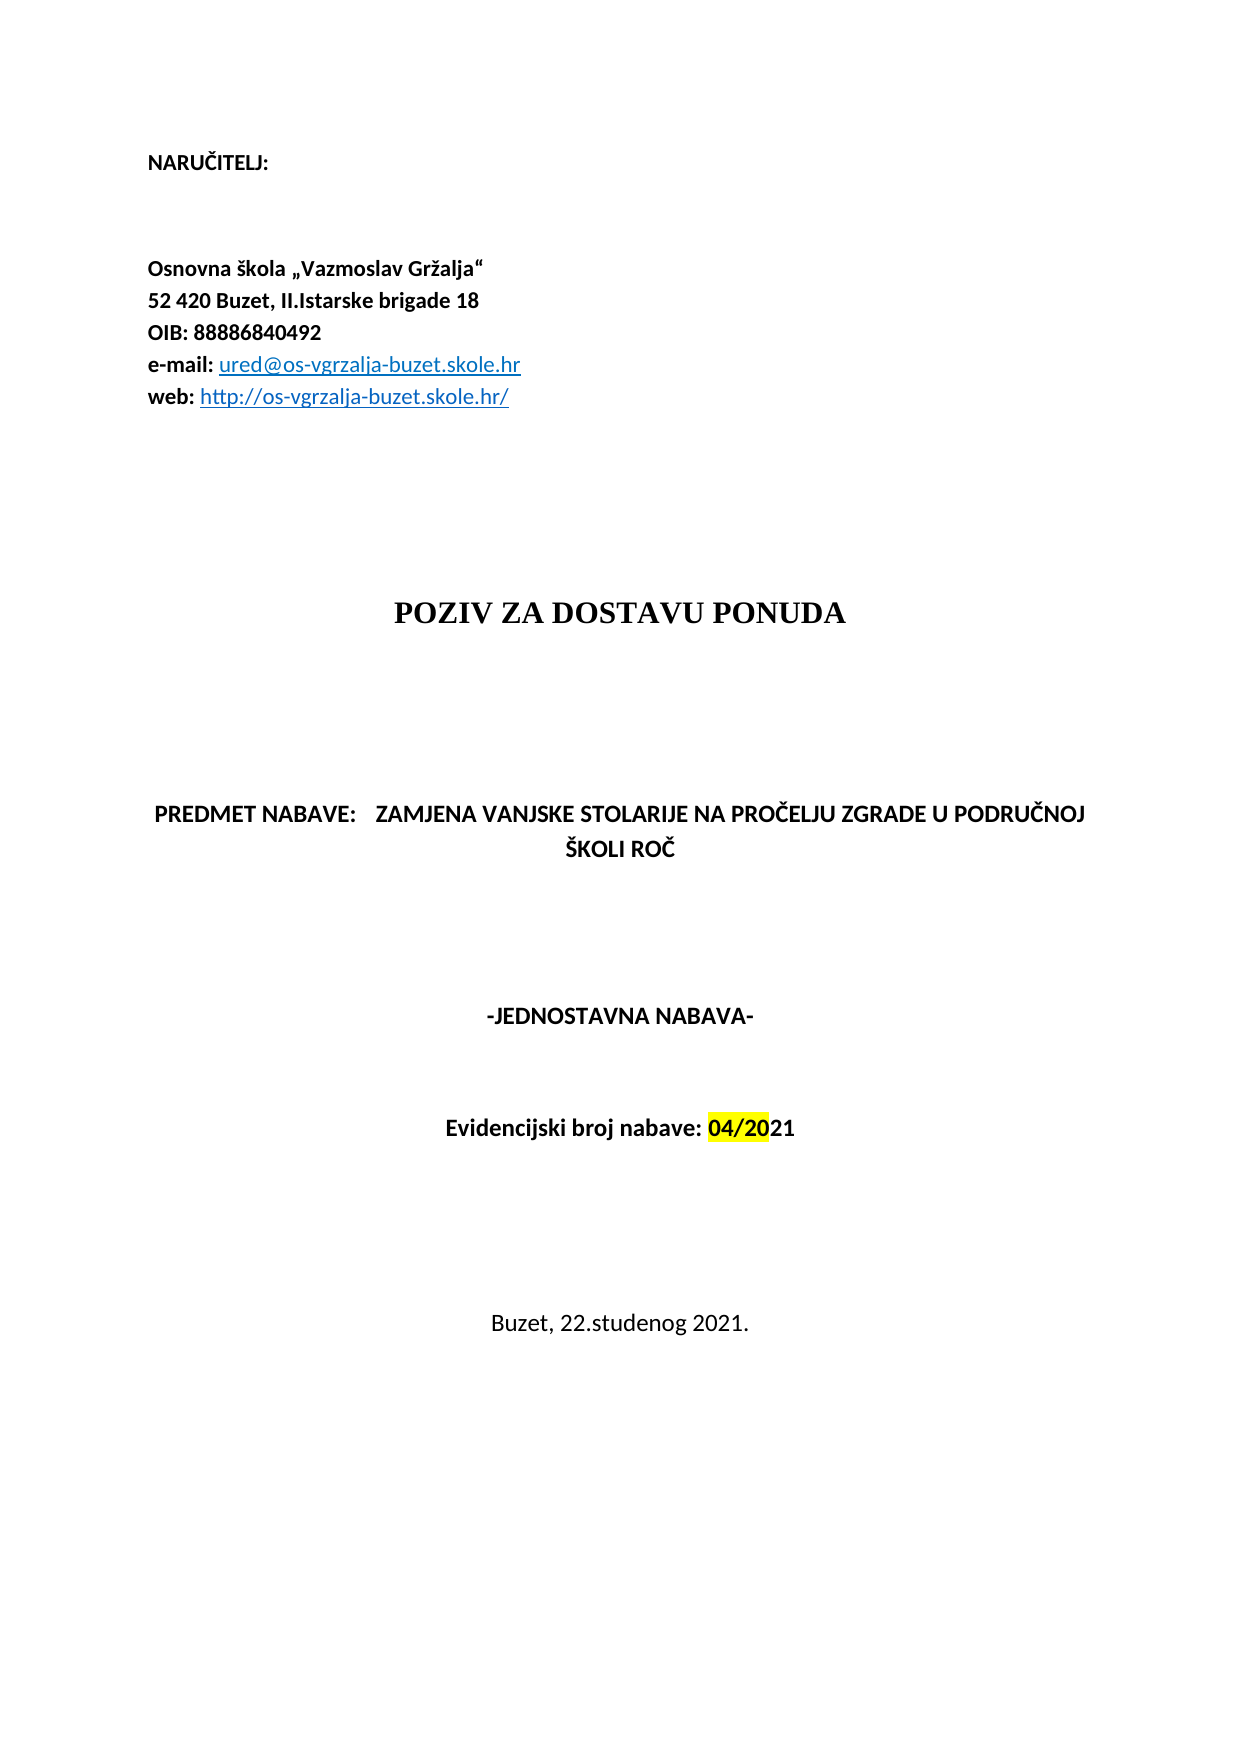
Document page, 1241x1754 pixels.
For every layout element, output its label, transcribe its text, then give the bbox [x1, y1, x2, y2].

text web: http://os-vgrzalja-buzet.skole.hr/ [148, 382, 1093, 410]
text Osnovna škola „Vazmoslav Gržalja“ [148, 254, 1093, 282]
text Evidencijski broj nabave: 04/2021 [148, 1112, 708, 1142]
text OIB: 88886840492 [148, 318, 1093, 346]
text POZIV ZA DOSTAVU PONUDA [148, 594, 1093, 630]
text Evidencijski broj nabave: 04/2021 [769, 1112, 1093, 1142]
text Buzet, 22.studenog 2021. [148, 1307, 1093, 1338]
text e-mail: ured@os-vgrzalja-buzet.skole.hr [148, 350, 1093, 378]
text 52 420 Buzet, II.Istarske brigade 18 [148, 286, 1093, 314]
text NARUČITELJ: [148, 148, 1093, 176]
text PREDMET NABAVE: ZAMJENA VANJSKE STOLARIJE NA PROČELJU ZGRADE U PODRUČNOJ ŠKOLI ROČ [148, 798, 1093, 863]
text -JEDNOSTAVNA NABAVA- [148, 1000, 1093, 1031]
